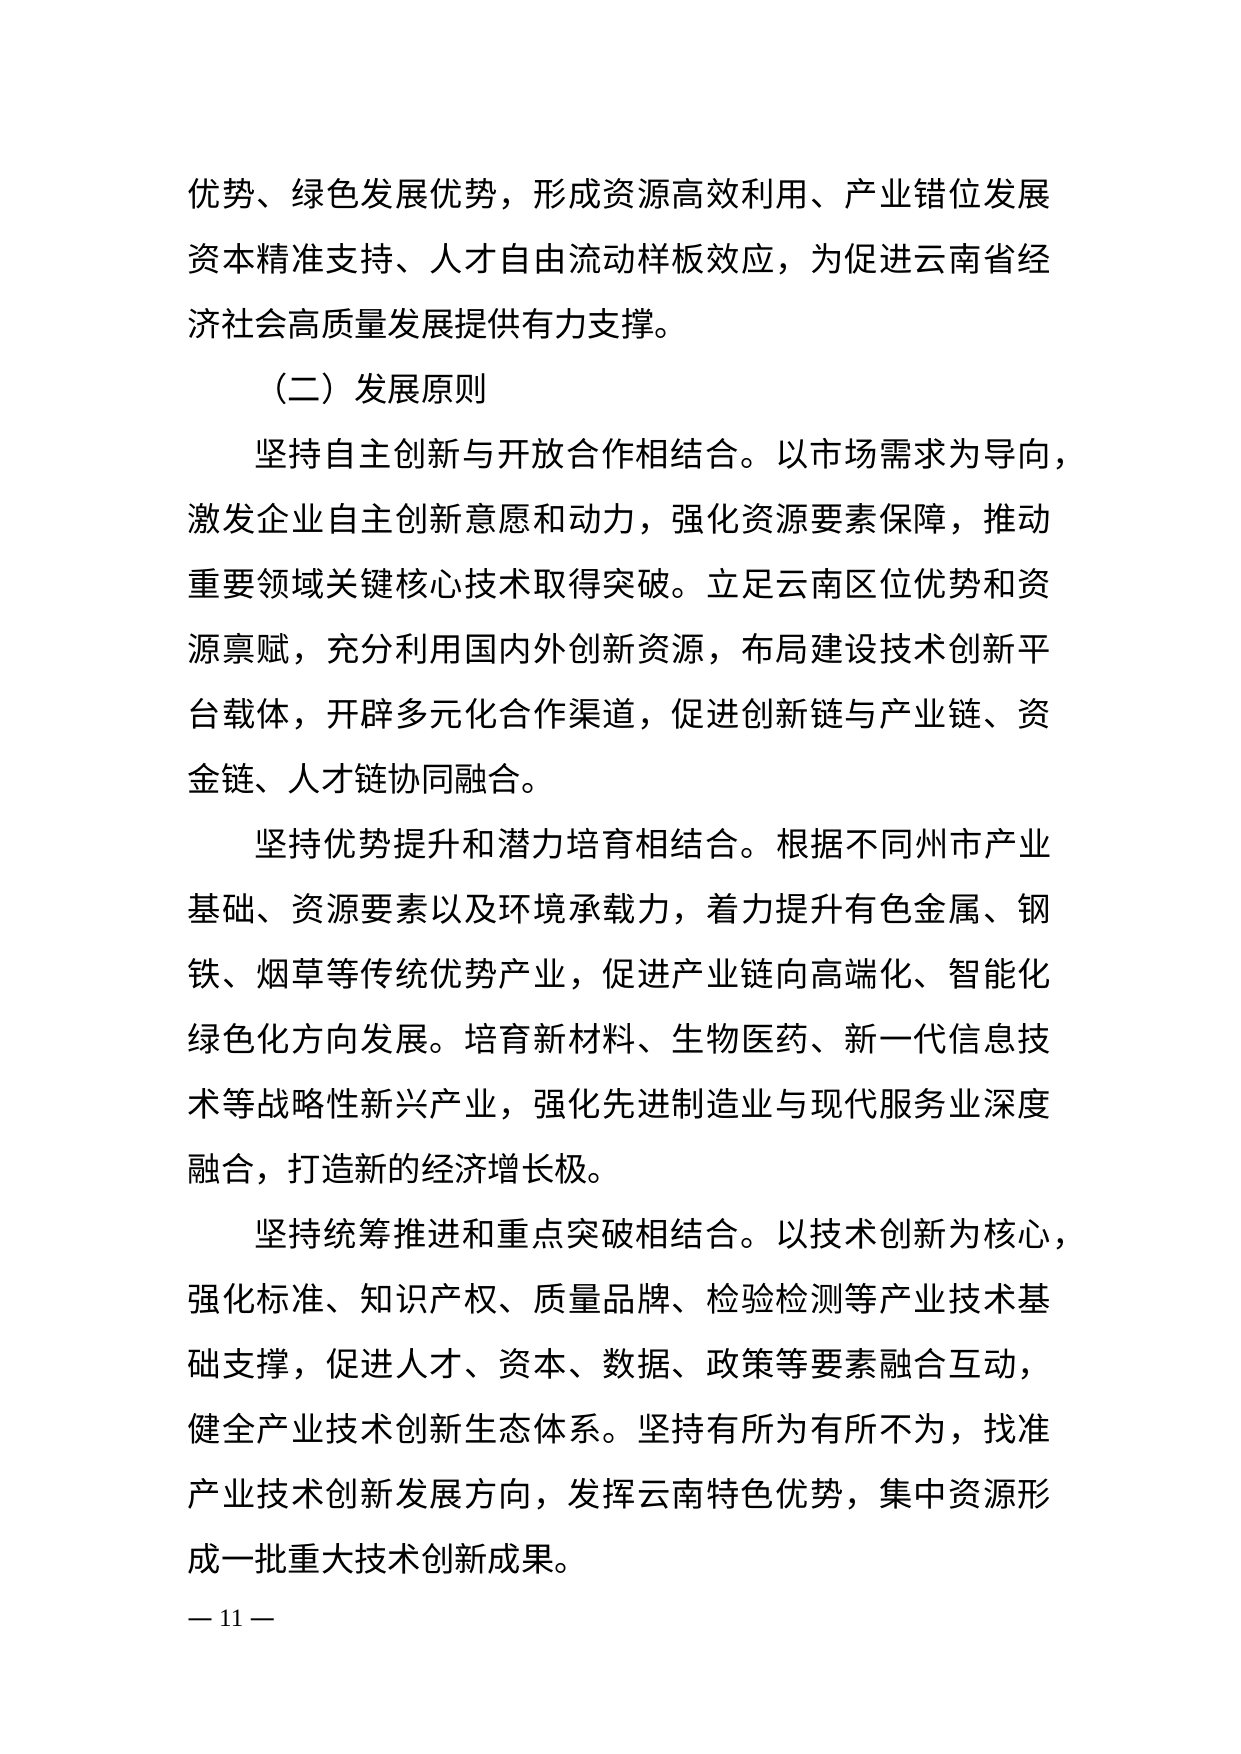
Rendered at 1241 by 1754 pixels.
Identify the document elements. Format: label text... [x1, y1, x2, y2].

text 坚持自主创新与开放合作相结合。以市场需求为导向，激发企业自主创新意愿和动力，强化资源要素保障，推动重要领域关键核心技术取得突破。立足云南区位优势和资源禀赋，充分利用国内外创新资源，布局建设技术创新平台载体，开辟多元化合作渠道，促进创新链与产业链、资金链、人才链协同融合。 [187, 420, 1053, 810]
text 坚持统筹推进和重点突破相结合。以技术创新为核心，强化标准、知识产权、质量品牌、检验检测等产业技术基础支撑，促进人才、资本、数据、政策等要素融合互动，健全产业技术创新生态体系。坚持有所为有所不为，找准产业技术创新发展方向，发挥云南特色优势，集中资源形成一批重大技术创新成果。 [187, 1200, 1053, 1590]
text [187, 160, 1053, 355]
subtitle （二）发展原则 [187, 355, 1053, 420]
text 坚持优势提升和潜力培育相结合。根据不同州市产业基础、资源要素以及环境承载力，着力提升有色金属、钢铁、烟草等传统优势产业，促进产业链向高端化、智能化、绿色化方向发展。培育新材料、生物医药、新一代信息技术等战略性新兴产业，强化先进制造业与现代服务业深度融合，打造新的经济增长极。 [187, 810, 1053, 1200]
